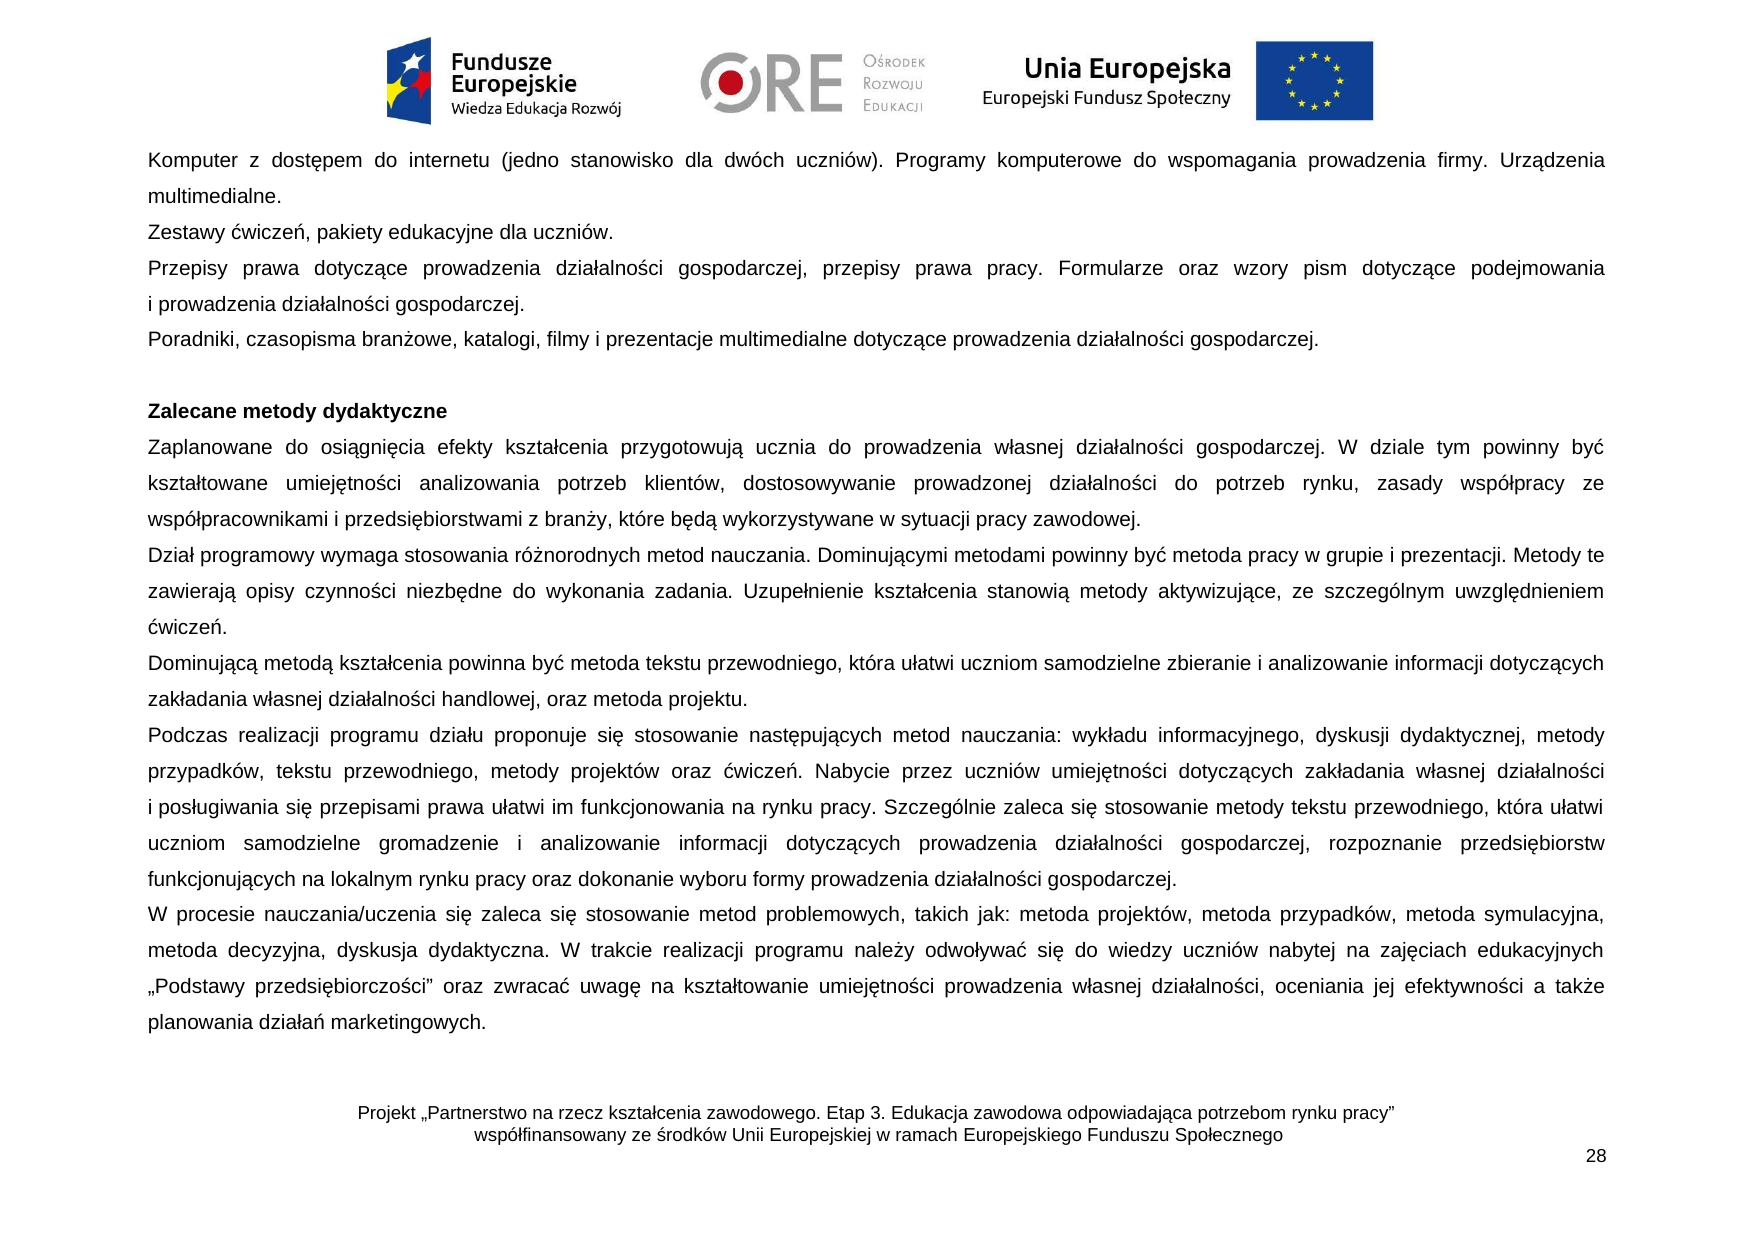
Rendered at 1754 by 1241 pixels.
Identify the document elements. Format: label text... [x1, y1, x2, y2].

picture [365, 15, 1400, 146]
text Przepisy prawa dotyczące prowadzenia działalności gospodarczej, przepisy prawa pracy. Formularze oraz wzory pism dotyczące podejmowania i prowadzenia działalności gospodarczej. [148, 255, 1606, 315]
text Zaplanowane do osiągnięcia efekty kształcenia przygotowują ucznia do prowadzenia własnej działalności gospodarczej. W dziale tym powinny być kształtowane umiejętności analizowania potrzeb klientów, dostosowywanie prowadzonej działalności do potrzeb rynku, zasady współpracy ze współpracownikami i przedsiębiorstwami z branży, które będą wykorzystywane w sytuacji pracy zawodowej. [148, 435, 1606, 531]
text Dominującą metodą kształcenia powinna być metoda tekstu przewodniego, która ułatwi uczniom samodzielne zbieranie i analizowanie informacji dotyczących zakładania własnej działalności handlowej, oraz metoda projektu. [148, 651, 1606, 711]
text Zalecane metody dydaktyczne [148, 399, 1606, 423]
text Poradniki, czasopisma branżowe, katalogi, filmy i prezentacje multimedialne dotyczące prowadzenia działalności gospodarczej. [148, 327, 1606, 351]
text Zestawy ćwiczeń, pakiety edukacyjne dla uczniów. [148, 219, 1606, 243]
text Podczas realizacji programu działu proponuje się stosowanie następujących metod nauczania: wykładu informacyjnego, dyskusji dydaktycznej, metody przypadków, tekstu przewodniego, metody projektów oraz ćwiczeń. Nabycie przez uczniów umiejętności dotyczących zakładania własnej działalności i posługiwania się przepisami prawa ułatwi im funkcjonowania na rynku pracy. Szczególnie zaleca się stosowanie metody tekstu przewodniego, która ułatwi uczniom samodzielne gromadzenie i analizowanie informacji dotyczących prowadzenia działalności gospodarczej, rozpoznanie przedsiębiorstw funkcjonujących na lokalnym rynku pracy oraz dokonanie wyboru formy prowadzenia działalności gospodarczej. [148, 723, 1606, 890]
text W procesie nauczania/uczenia się zaleca się stosowanie metod problemowych, takich jak: metoda projektów, metoda przypadków, metoda symulacyjna, metoda decyzyjna, dyskusja dydaktyczna. W trakcie realizacji programu należy odwoływać się do wiedzy uczniów nabytej na zajęciach edukacyjnych „Podstawy przedsiębiorczości” oraz zwracać uwagę na kształtowanie umiejętności prowadzenia własnej działalności, oceniania jej efektywności a także planowania działań marketingowych. [148, 902, 1606, 1034]
text Komputer z dostępem do internetu (jedno stanowisko dla dwóch uczniów). Programy komputerowe do wspomagania prowadzenia firmy. Urządzenia multimedialne. [148, 148, 1606, 207]
text Dział programowy wymaga stosowania różnorodnych metod nauczania. Dominującymi metodami powinny być metoda pracy w grupie i prezentacji. Metody te zawierają opisy czynności niezbędne do wykonania zadania. Uzupełnienie kształcenia stanowią metody aktywizujące, ze szczególnym uwzględnieniem ćwiczeń. [148, 543, 1606, 639]
